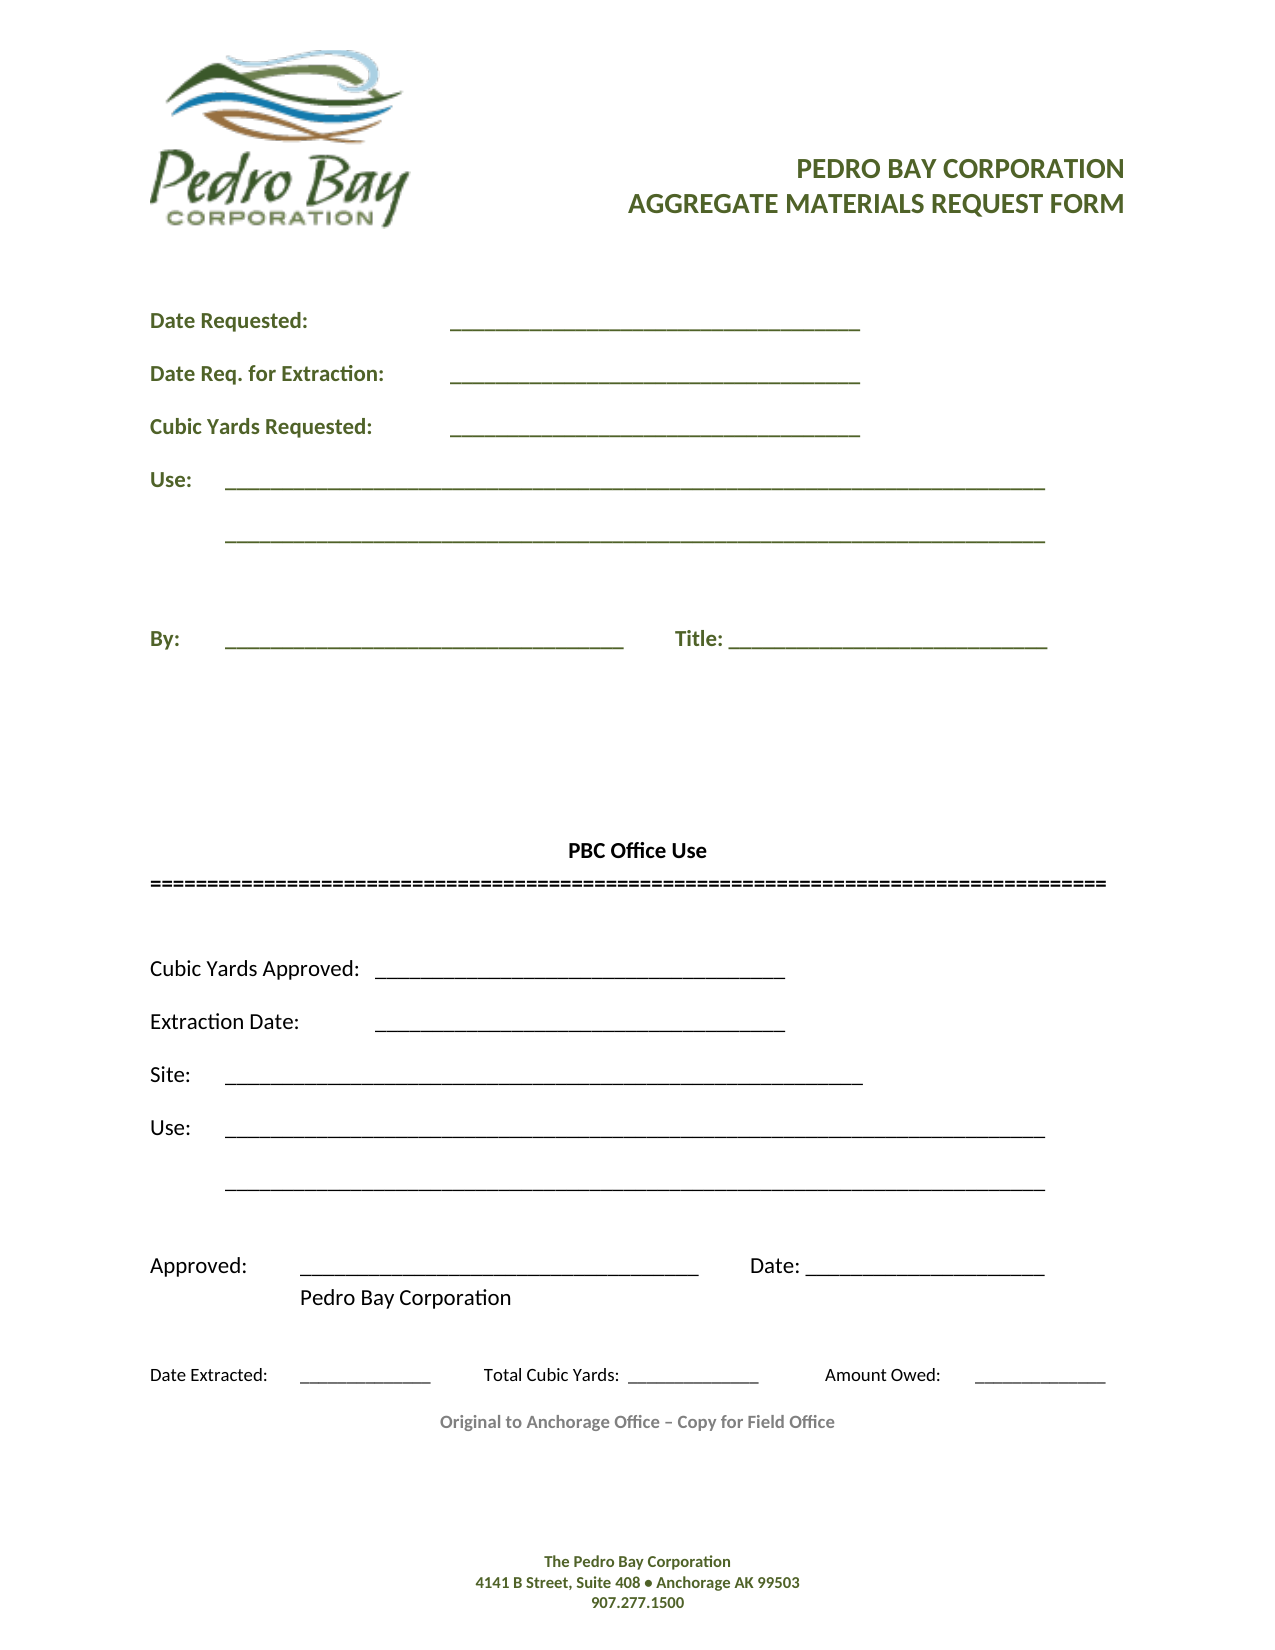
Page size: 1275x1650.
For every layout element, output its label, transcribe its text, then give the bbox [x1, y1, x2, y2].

text 4141 B Street, Suite 408 • Anchorage AK 99503 [150, 1572, 1125, 1592]
text Date Extracted: ______________ Total Cubic Yards: ______________ Amount Owed: ______________ [150, 1363, 1125, 1386]
text Approved: ___________________________________ Date: _____________________ [150, 1251, 1125, 1279]
text Extraction Date: ____________________________________ [150, 1007, 1125, 1035]
text ________________________________________________________________________ [150, 1166, 1125, 1194]
text Site: ________________________________________________________ [150, 1060, 1125, 1088]
text Pedro Bay Corporation [150, 1283, 1125, 1312]
text Date Requested: ____________________________________ [150, 306, 1125, 334]
text Cubic Yards Approved: ____________________________________ [150, 954, 1125, 982]
text AGGREGATE MATERIALS REQUEST FORM [411, 186, 1125, 221]
text The Pedro Bay Corporation [150, 1552, 1125, 1572]
picture [150, 50, 411, 229]
text Use: ________________________________________________________________________ [150, 1113, 1125, 1141]
text ==================================================================================== [150, 869, 1125, 897]
text By: ___________________________________ Title: ____________________________ [150, 624, 1125, 653]
text 907.277.1500 [150, 1592, 1125, 1613]
text PEDRO BAY CORPORATION [411, 150, 1125, 186]
text Cubic Yards Requested: ____________________________________ [150, 412, 1125, 441]
text Use: ________________________________________________________________________ [150, 466, 1125, 493]
text ________________________________________________________________________ [150, 518, 1125, 547]
text Original to Anchorage Office – Copy for Field Office [150, 1410, 1125, 1433]
text PBC Office Use [150, 837, 1125, 865]
text Date Req. for Extraction: ____________________________________ [150, 359, 1125, 387]
